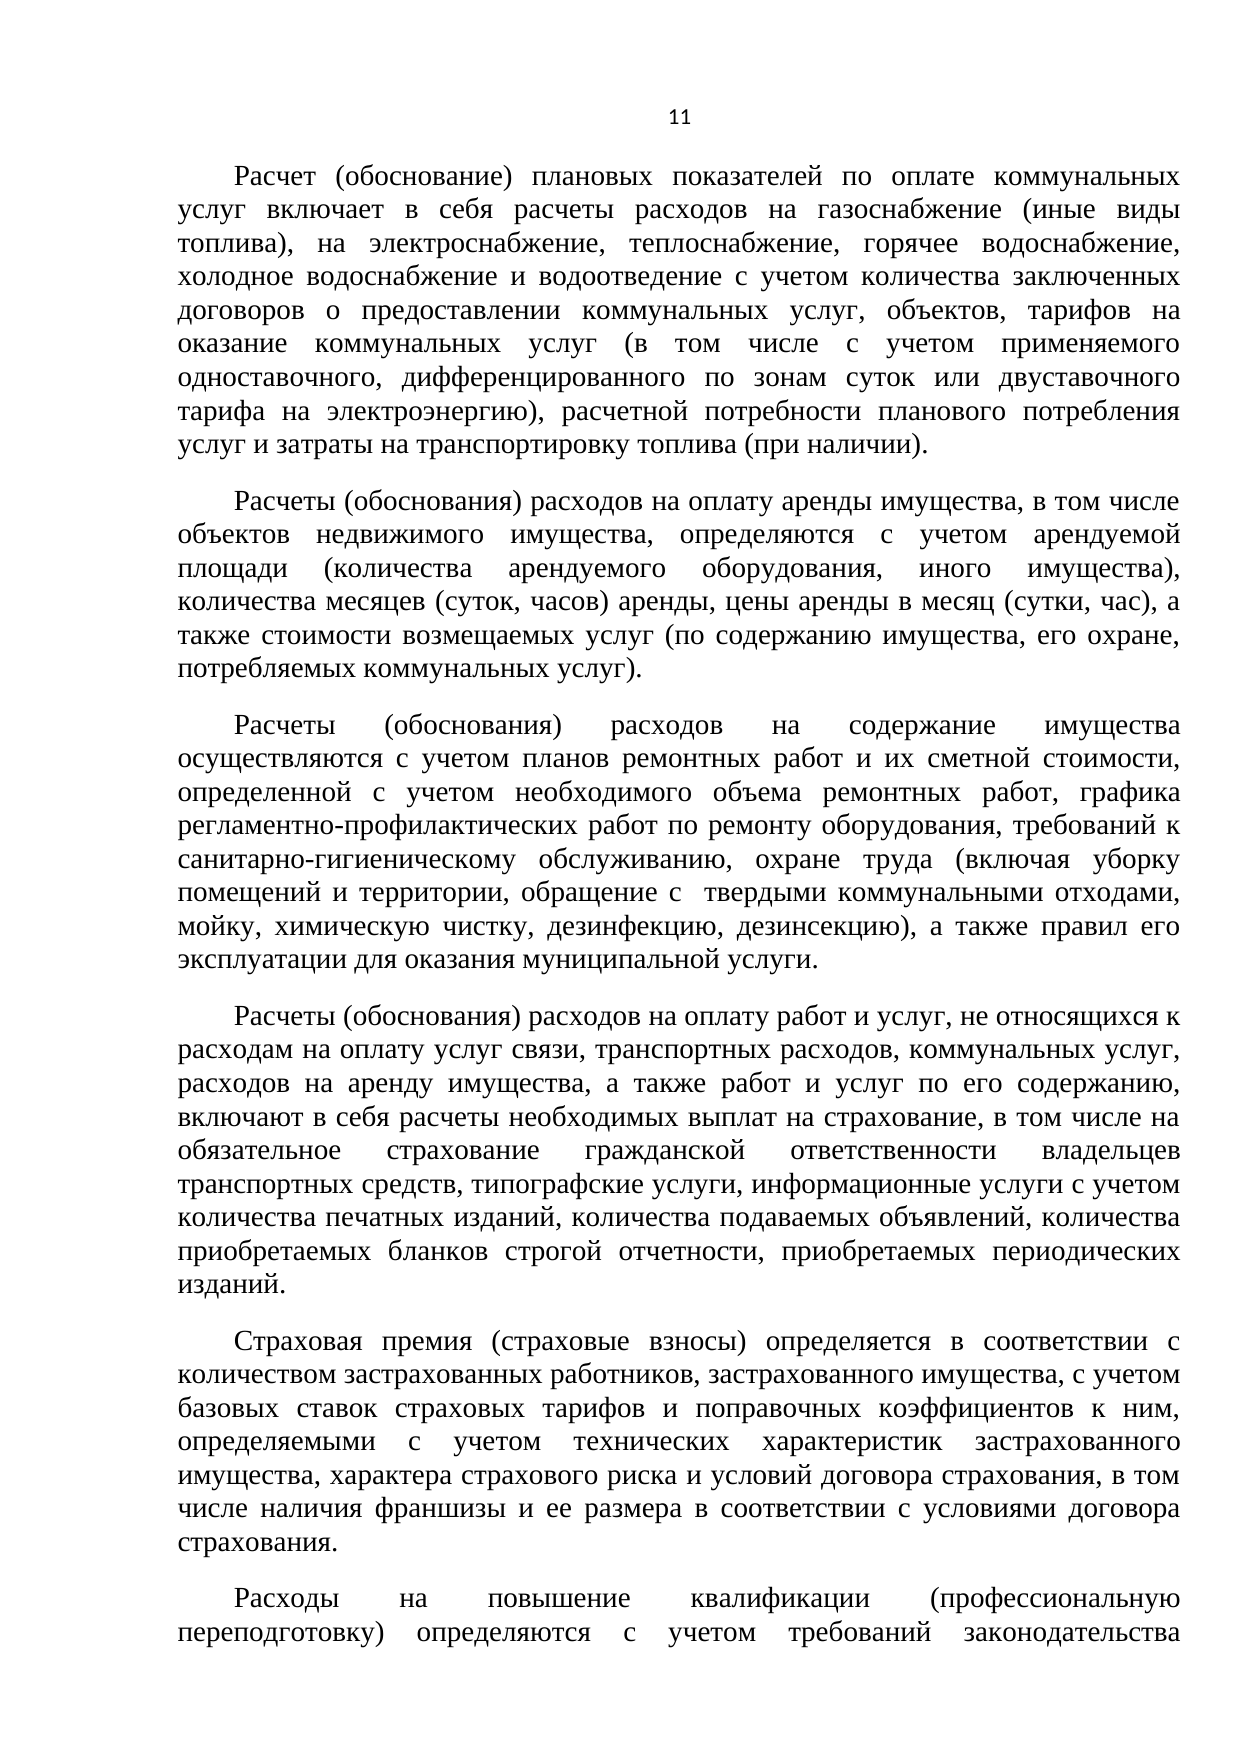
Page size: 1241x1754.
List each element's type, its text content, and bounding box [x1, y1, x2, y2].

text Расчеты (обоснования) расходов на содержание имущества осуществляются с учетом планов ремонтных работ и их сметной стоимости, определенной с учетом необходимого объема ремонтных работ, графика регламентно-профилактических работ по ремонту оборудования, требований к санитарно-гигиеническому обслуживанию, охране труда (включая уборку помещений и территории, обращение с твердыми коммунальными отходами, мойку, химическую чистку, дезинфекцию, дезинсекцию), а также правил его эксплуатации для оказания муниципальной услуги. [177, 707, 1181, 975]
text Расчеты (обоснования) расходов на оплату работ и услуг, не относящихся к расходам на оплату услуг связи, транспортных расходов, коммунальных услуг, расходов на аренду имущества, а также работ и услуг по его содержанию, включают в себя расчеты необходимых выплат на страхование, в том числе на обязательное страхование гражданской ответственности владельцев транспортных средств, типографские услуги, информационные услуги с учетом количества печатных изданий, количества подаваемых объявлений, количества приобретаемых бланков строгой отчетности, приобретаемых периодических изданий. [177, 998, 1181, 1300]
text Страховая премия (страховые взносы) определяется в соответствии с количеством застрахованных работников, застрахованного имущества, с учетом базовых ставок страховых тарифов и поправочных коэффициентов к ним, определяемыми с учетом технических характеристик застрахованного имущества, характера страхового риска и условий договора страхования, в том числе наличия франшизы и ее размера в соответствии с условиями договора страхования. [177, 1323, 1181, 1558]
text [177, 1581, 1181, 1648]
text Расчеты (обоснования) расходов на оплату аренды имущества, в том числе объектов недвижимого имущества, определяются с учетом арендуемой площади (количества арендуемого оборудования, иного имущества), количества месяцев (суток, часов) аренды, цены аренды в месяц (сутки, час), а также стоимости возмещаемых услуг (по содержанию имущества, его охране, потребляемых коммунальных услуг). [177, 483, 1181, 684]
text Расчет (обоснование) плановых показателей по оплате коммунальных услуг включает в себя расчеты расходов на газоснабжение (иные виды топлива), на электроснабжение, теплоснабжение, горячее водоснабжение, холодное водоснабжение и водоотведение с учетом количества заключенных договоров о предоставлении коммунальных услуг, объектов, тарифов на оказание коммунальных услуг (в том числе с учетом применяемого одноставочного, дифференцированного по зонам суток или двуставочного тарифа на электроэнергию), расчетной потребности планового потребления услуг и затраты на транспортировку топлива (при наличии). [177, 158, 1181, 460]
